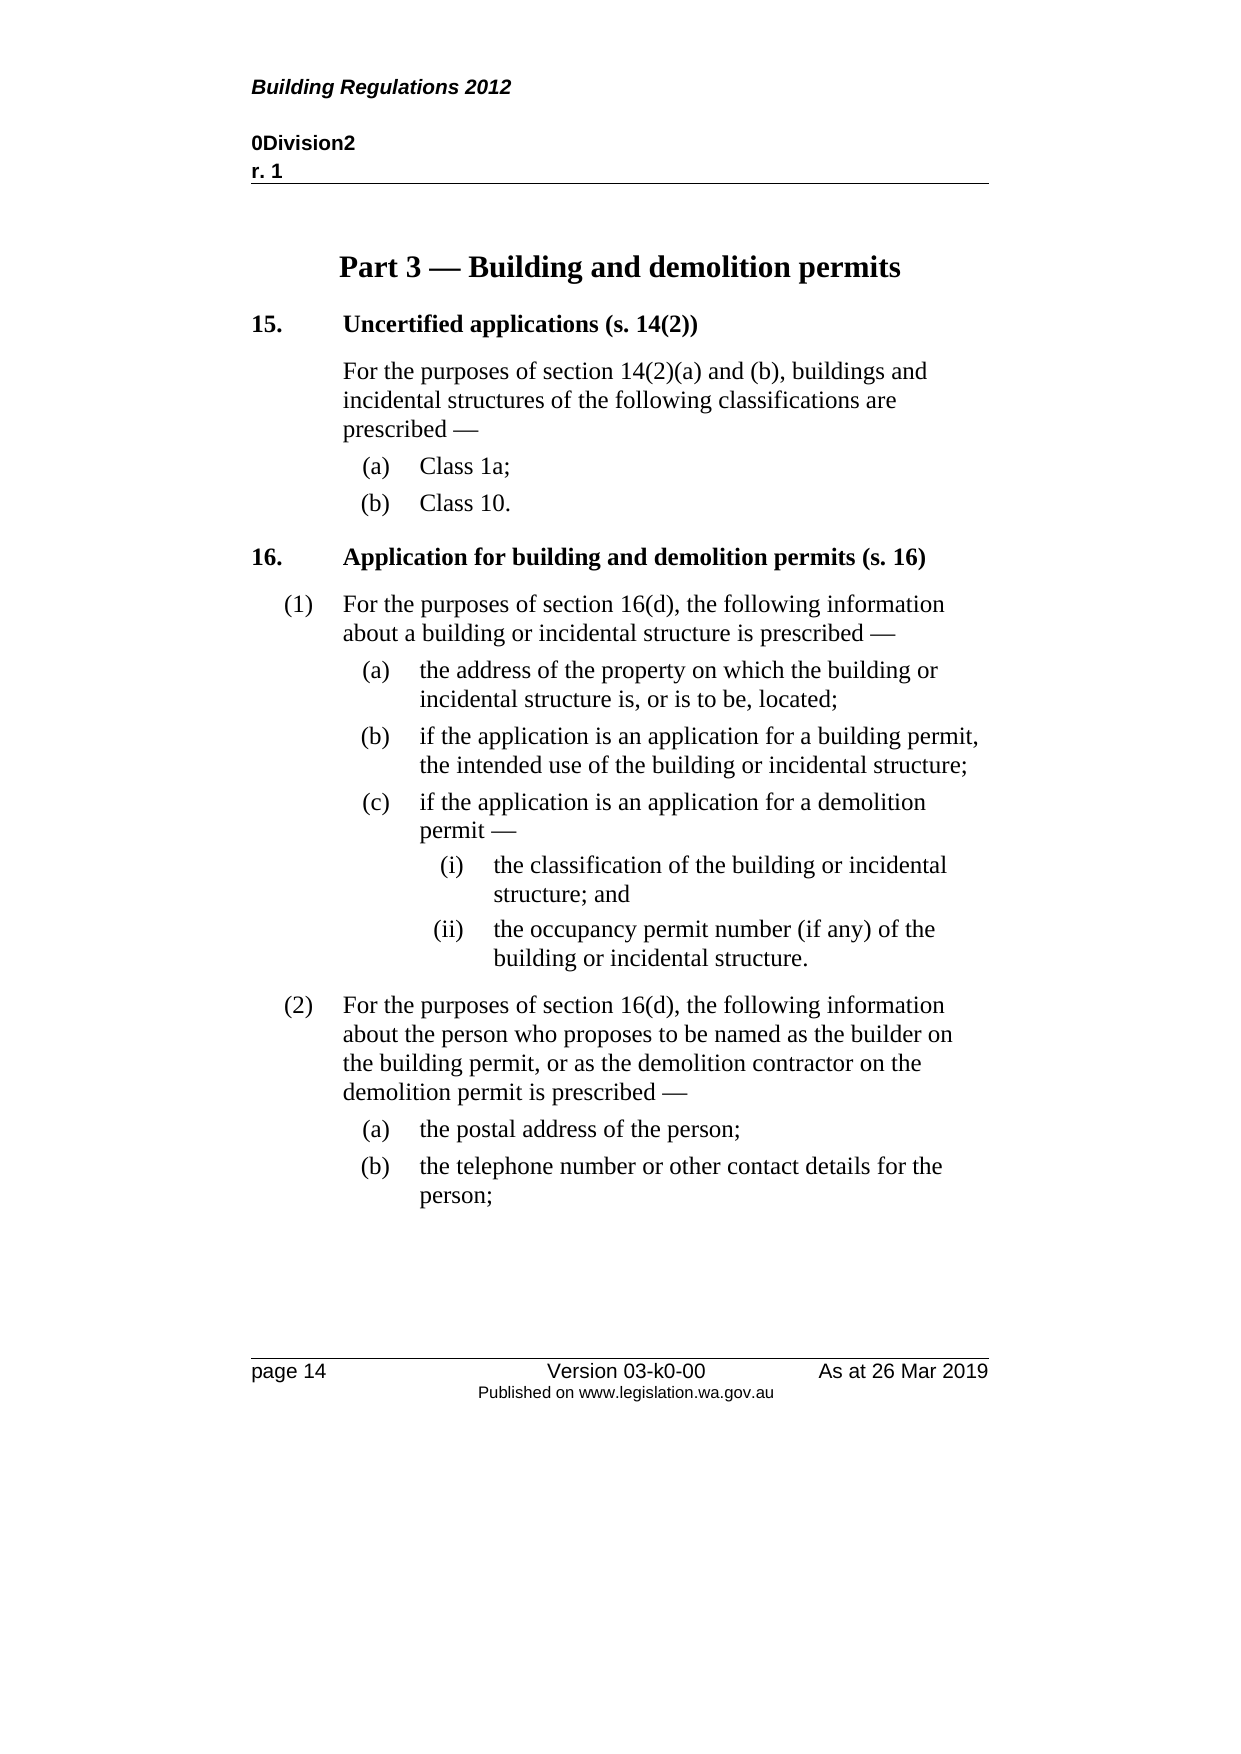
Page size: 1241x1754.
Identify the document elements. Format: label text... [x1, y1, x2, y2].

subtitle Part 3 — Building and demolition permits [251, 248, 989, 284]
text (b) if the application is an application for a building permit, the intended use of the building or incidental structure; [251, 721, 989, 778]
text For the purposes of section 14(2)(a) and (b), buildings and incidental structures of the following classifications are prescribed — [251, 356, 989, 443]
subtitle 16. Application for building and demolition permits (s. 16) [251, 542, 989, 571]
text (a) the postal address of the person; [251, 1114, 989, 1143]
text (i) the classification of the building or incidental structure; and [251, 851, 989, 908]
text (ii) the occupancy permit number (if any) of the building or incidental structure. [251, 914, 989, 972]
text (b) Class 10. [251, 488, 989, 517]
subtitle 15. Uncertified applications (s. 14(2)) [251, 309, 989, 338]
text (1) For the purposes of section 16(d), the following information about a building or incidental structure is prescribed — [251, 589, 989, 647]
text (a) the address of the property on which the building or incidental structure is, or is to be, located; [251, 655, 989, 713]
text (b) the telephone number or other contact details for the person; [251, 1151, 989, 1208]
text (2) For the purposes of section 16(d), the following information about the person who proposes to be named as the builder on the building permit, or as the demolition contractor on the demolition permit is prescribed — [251, 991, 989, 1106]
text (a) Class 1a; [251, 451, 989, 480]
text (c) if the application is an application for a demolition permit — [251, 787, 989, 844]
